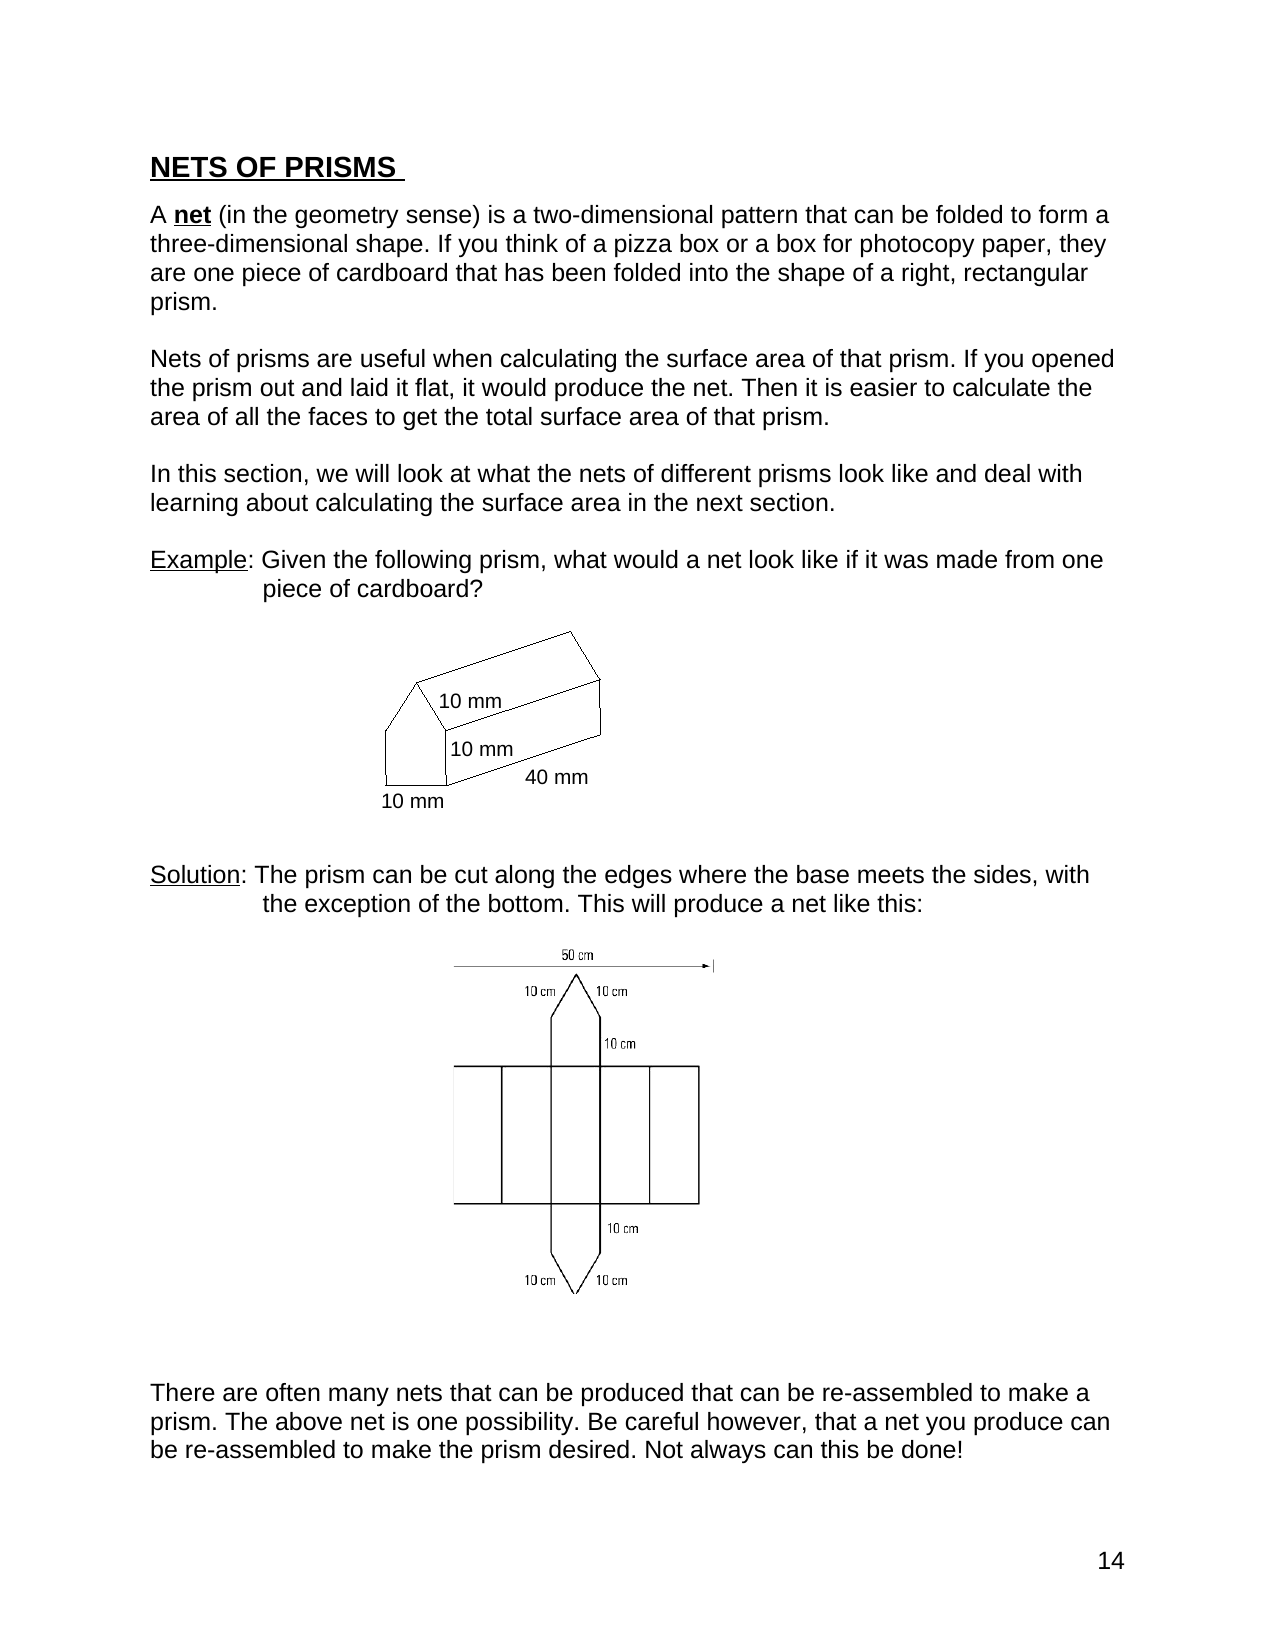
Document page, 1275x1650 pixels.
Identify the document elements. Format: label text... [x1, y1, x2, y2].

text There are often many nets that can be produced that can be re-assembled to make a prism. The above net is one possibility. Be careful however, that a net you produce can be re-assembled to make the prism desired. Not always can this be done! [150, 1378, 1125, 1464]
text 10 mm [150, 689, 1125, 713]
text 10 mm [150, 737, 1125, 761]
text A net (in the geometry sense) is a two-dimensional pattern that can be folded to form a three-dimensional shape. If you think of a pizza box or a box for photocopy paper, they are one piece of cardboard that has been folded into the shape of a right, rectangular prism. [150, 200, 1125, 315]
text 40 mm [150, 764, 1125, 788]
text Nets of prisms are useful when calculating the surface area of that prism. If you opened the prism out and laid it flat, it would produce the net. Then it is easier to calculate the area of all the faces to get the total surface area of that prism. [150, 344, 1125, 430]
text Nets of Prisms [150, 150, 1125, 183]
picture [453, 941, 718, 1294]
text 10 mm [150, 788, 1125, 812]
text In this section, we will look at what the nets of different prisms look like and deal with learning about calculating the surface area in the next section. [150, 459, 1125, 517]
text Example: Given the following prism, what would a net look like if it was made from one piece of cardboard? [150, 545, 1125, 603]
text Solution: The prism can be cut along the edges where the base meets the sides, with the exception of the bottom. This will produce a net like this: [150, 860, 1125, 918]
